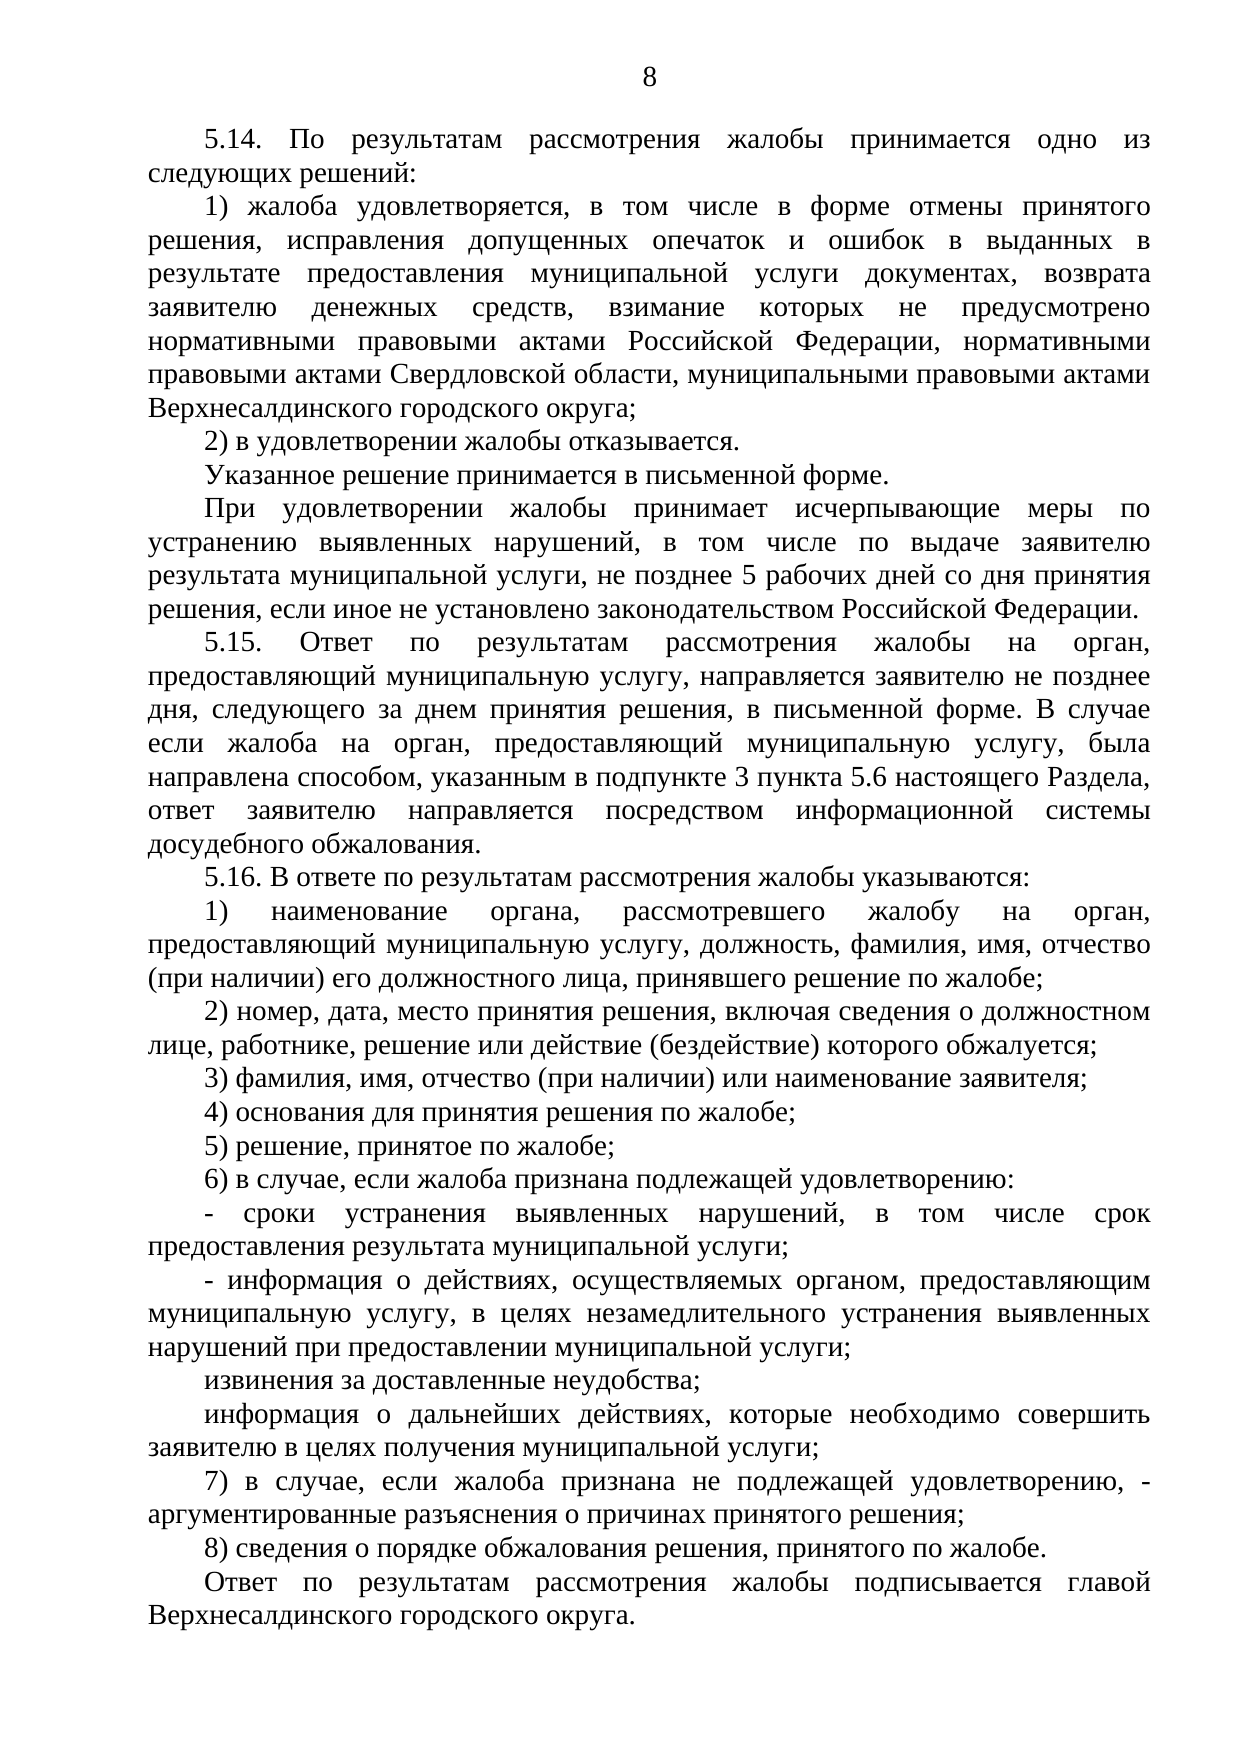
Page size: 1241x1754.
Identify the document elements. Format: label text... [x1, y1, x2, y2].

text 3) фамилия, имя, отчество (при наличии) или наименование заявителя; [148, 1061, 1152, 1094]
text При удовлетворении жалобы принимает исчерпывающие меры по устранению выявленных нарушений, в том числе по выдаче заявителю результата муниципальной услуги, не позднее 5 рабочих дней со дня принятия решения, если иное не установлено законодательством Российской Федерации. [148, 490, 1152, 624]
text 7) в случае, если жалоба признана не подлежащей удовлетворению, - аргументированные разъяснения о причинах принятого решения; [148, 1463, 1152, 1530]
text 5.15. Ответ по результатам рассмотрения жалобы на орган, предоставляющий муниципальную услугу, направляется заявителю не позднее дня, следующего за днем принятия решения, в письменной форме. В случае если жалоба на орган, предоставляющий муниципальную услугу, была направлена способом, указанным в подпункте 3 пункта 5.6 настоящего Раздела, ответ заявителю направляется посредством информационной системы досудебного обжалования. [148, 624, 1152, 859]
text 1) жалоба удовлетворяется, в том числе в форме отмены принятого решения, исправления допущенных опечаток и ошибок в выданных в результате предоставления муниципальной услуги документах, возврата заявителю денежных средств, взимание которых не предусмотрено нормативными правовыми актами Российской Федерации, нормативными правовыми актами Свердловской области, муниципальными правовыми актами Верхнесалдинского городского округа; [148, 188, 1152, 423]
text 2) номер, дата, место принятия решения, включая сведения о должностном лице, работнике, решение или действие (бездействие) которого обжалуется; [148, 993, 1152, 1061]
text - информация о действиях, осуществляемых органом, предоставляющим муниципальную услугу, в целях незамедлительного устранения выявленных нарушений при предоставлении муниципальной услуги; [148, 1262, 1152, 1362]
text 5.16. В ответе по результатам рассмотрения жалобы указываются: [148, 859, 1152, 893]
text 5.14. По результатам рассмотрения жалобы принимается одно из следующих решений: [148, 121, 1152, 188]
text Указанное решение принимается в письменной форме. [148, 457, 1152, 490]
text - сроки устранения выявленных нарушений, в том числе срок предоставления результата муниципальной услуги; [148, 1195, 1152, 1262]
text 4) основания для принятия решения по жалобе; [148, 1094, 1152, 1128]
text 1) наименование органа, рассмотревшего жалобу на орган, предоставляющий муниципальную услугу, должность, фамилия, имя, отчество (при наличии) его должностного лица, принявшего решение по жалобе; [148, 893, 1152, 993]
text информация о дальнейших действиях, которые необходимо совершить заявителю в целях получения муниципальной услуги; [148, 1396, 1152, 1463]
text 5) решение, принятое по жалобе; [148, 1128, 1152, 1161]
text 8) сведения о порядке обжалования решения, принятого по жалобе. [148, 1530, 1152, 1564]
text 6) в случае, если жалоба признана подлежащей удовлетворению: [148, 1161, 1152, 1195]
text извинения за доставленные неудобства; [148, 1362, 1152, 1396]
text Ответ по результатам рассмотрения жалобы подписывается главой Верхнесалдинского городского округа. [148, 1564, 1152, 1631]
text 2) в удовлетворении жалобы отказывается. [148, 423, 1152, 457]
